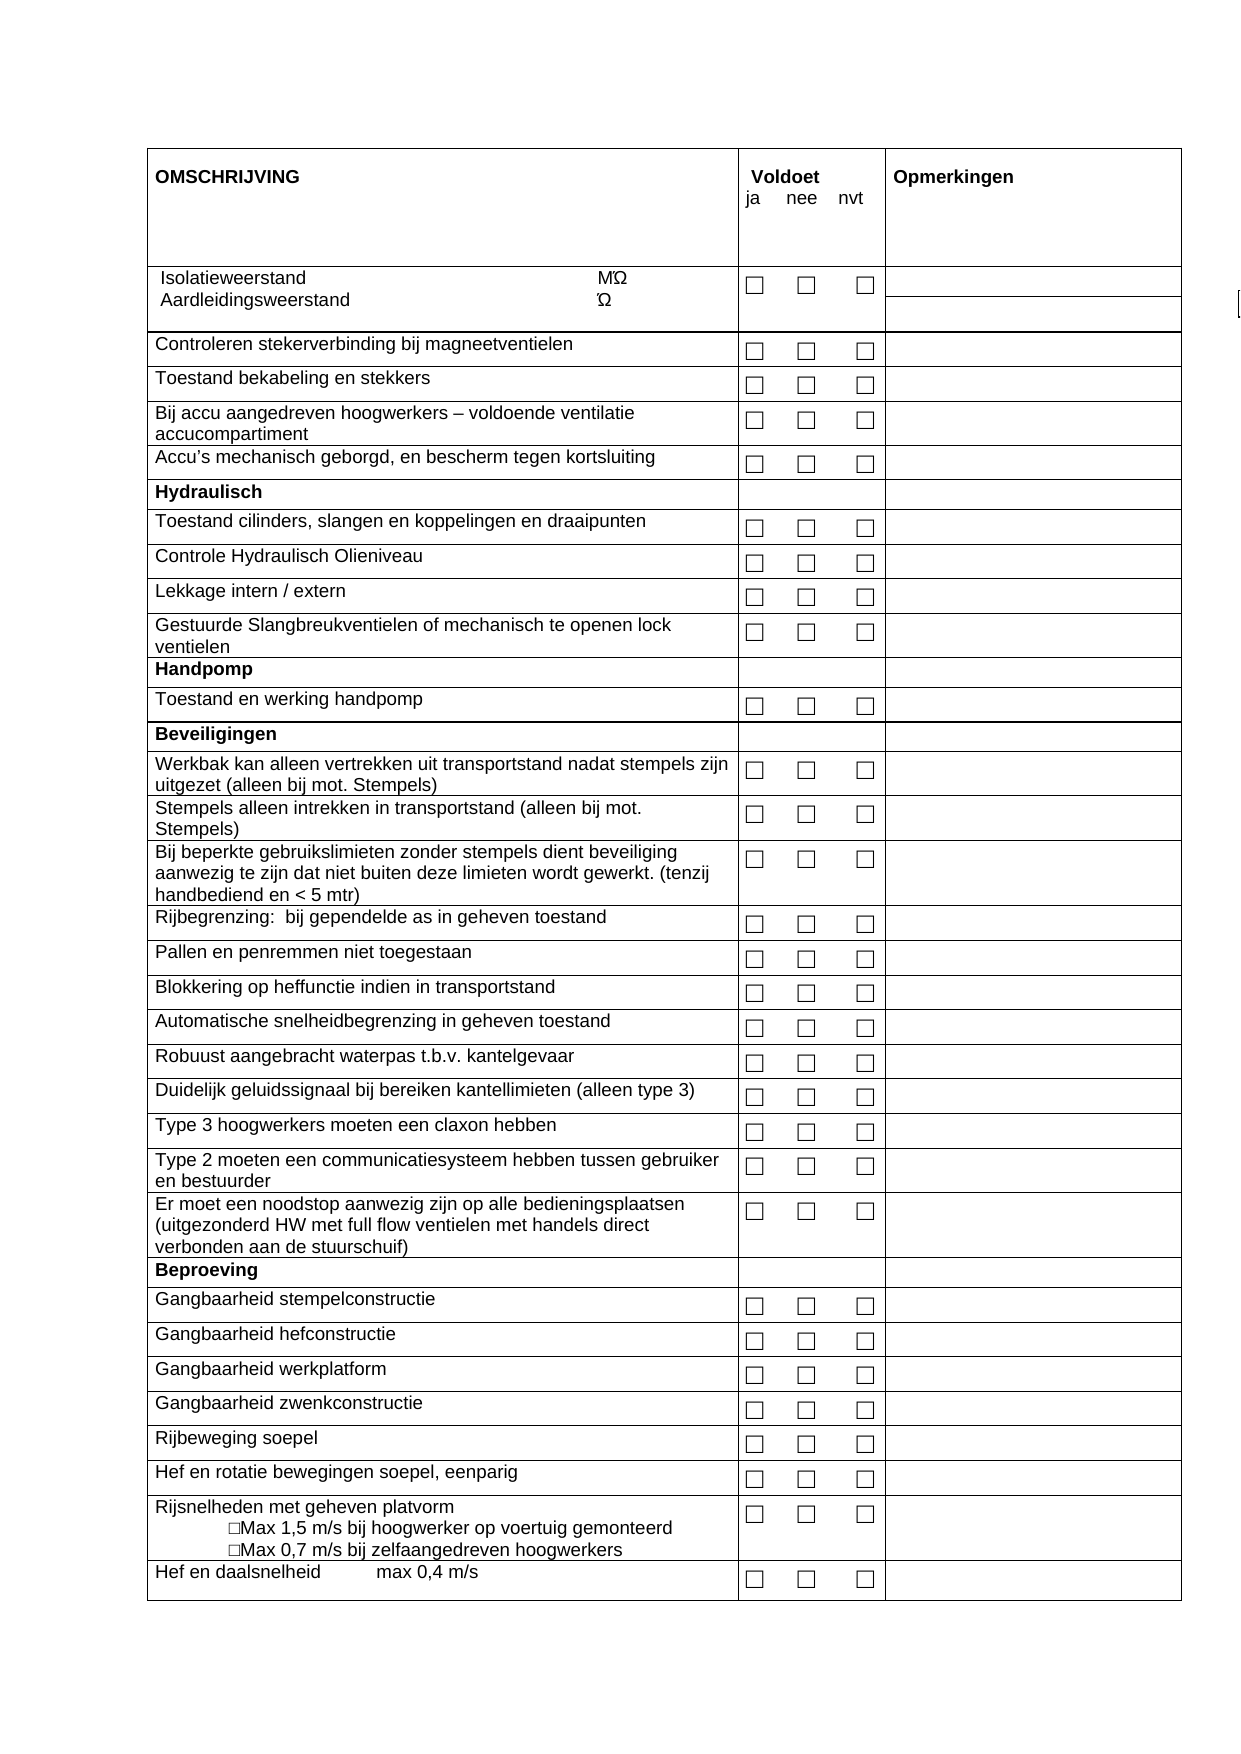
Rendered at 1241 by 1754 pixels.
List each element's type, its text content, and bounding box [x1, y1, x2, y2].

table_cell [886, 1079, 1181, 1113]
table_cell □ □ □ [739, 1114, 885, 1147]
table_cell Beveiligingen [148, 723, 738, 751]
table_cell [886, 752, 1181, 795]
table_cell □ □ □ [739, 796, 885, 839]
table_cell □ □ □ [739, 1045, 885, 1078]
table_cell □ □ □ [739, 1496, 885, 1560]
table_cell □ □ □ [739, 1426, 885, 1460]
table_cell □ □ □ [739, 1149, 885, 1192]
table_cell Type 2 moeten een communicatiesysteem hebben tussen gebruiker en bestuurder [148, 1149, 738, 1192]
table_cell □ □ □ [739, 1357, 885, 1391]
table_cell □ □ □ [739, 841, 885, 905]
table_cell [739, 658, 885, 687]
table_cell Lekkage intern / extern [148, 579, 738, 613]
table_cell Toestand en werking handpomp [148, 688, 738, 721]
table_cell Rijsnelheden met geheven platvorm □Max 1,5 m/s bij hoogwerker op voertuig gemonteerd □Max 0,7 m/s bij zelfaangedreven hoogwerkers [148, 1496, 738, 1560]
table_cell [886, 446, 1181, 479]
table_cell [886, 579, 1181, 613]
table_cell [886, 1392, 1181, 1425]
table_cell Gangbaarheid werkplatform [148, 1357, 738, 1391]
table_cell □ □ □ [739, 1193, 885, 1257]
table_cell [886, 906, 1181, 940]
table_cell Gangbaarheid stempelconstructie [148, 1288, 738, 1322]
table_cell □ □ □ [739, 446, 885, 479]
table_cell [886, 1149, 1181, 1192]
table_cell Hydraulisch [148, 480, 738, 509]
table_cell [886, 297, 1181, 331]
table_cell □ □ □ [739, 1010, 885, 1044]
table_cell [886, 267, 1181, 296]
table_cell [886, 614, 1181, 657]
table_cell Accu’s mechanisch geborgd, en bescherm tegen kortsluiting [148, 446, 738, 479]
table_cell [886, 841, 1181, 905]
table_cell [886, 976, 1181, 1009]
table_cell Gestuurde Slangbreukventielen of mechanisch te openen lock ventielen [148, 614, 738, 657]
table_cell Automatische snelheidbegrenzing in geheven toestand [148, 1010, 738, 1044]
table_cell Type 3 hoogwerkers moeten een claxon hebben [148, 1114, 738, 1147]
table_cell Toestand bekabeling en stekkers [148, 367, 738, 401]
table_cell □ □ □ [739, 614, 885, 657]
table_header Voldoet ja nee nvt [739, 149, 885, 266]
table_cell Handpomp [148, 658, 738, 687]
table_header Opmerkingen [886, 149, 1181, 266]
table_cell [886, 941, 1181, 974]
table_cell [886, 688, 1181, 721]
table_cell □ □ □ [739, 1079, 885, 1113]
table_cell Hef en rotatie bewegingen soepel, eenparig [148, 1461, 738, 1494]
table_cell Pallen en penremmen niet toegestaan [148, 941, 738, 974]
table_cell Controleren stekerverbinding bij magneetventielen [148, 333, 738, 366]
table_cell □ □ □ [739, 1288, 885, 1322]
table_cell Blokkering op heffunctie indien in transportstand [148, 976, 738, 1009]
table_cell □ □ □ [739, 267, 885, 331]
table_cell [886, 333, 1181, 366]
table_cell [886, 1010, 1181, 1044]
table_cell [886, 402, 1181, 445]
table_cell [886, 1114, 1181, 1147]
table_cell [886, 480, 1181, 509]
table_header OMSCHRIJVING [148, 149, 738, 266]
table_cell [886, 1496, 1181, 1560]
table_cell Beproeving [148, 1258, 738, 1287]
table_cell Bij accu aangedreven hoogwerkers – voldoende ventilatie accucompartiment [148, 402, 738, 445]
table_cell Toestand cilinders, slangen en koppelingen en draaipunten [148, 510, 738, 544]
table_cell Bij beperkte gebruikslimieten zonder stempels dient beveiliging aanwezig te zijn dat niet buiten deze limieten wordt gewerkt. (tenzij handbediend en < 5 mtr) [148, 841, 738, 905]
table_cell □ □ □ [739, 1461, 885, 1494]
table_cell [886, 545, 1181, 578]
table_cell □ □ □ [739, 510, 885, 544]
table_cell □ □ □ [739, 906, 885, 940]
table_cell □ □ □ [739, 367, 885, 401]
table_cell □ □ □ [739, 976, 885, 1009]
table_cell □ □ □ [739, 1561, 885, 1599]
table_cell [886, 1193, 1181, 1257]
table_cell [886, 1288, 1181, 1322]
table_cell [886, 1426, 1181, 1460]
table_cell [148, 267, 738, 331]
table_cell □ □ □ [739, 545, 885, 578]
table_cell □ □ □ [739, 752, 885, 795]
table_cell [886, 1323, 1181, 1356]
table_cell Robuust aangebracht waterpas t.b.v. kantelgevaar [148, 1045, 738, 1078]
table_cell [886, 1357, 1181, 1391]
table_cell Hef en daalsnelheid max 0,4 m/s [148, 1561, 738, 1599]
table_cell [886, 1258, 1181, 1287]
table_cell [886, 658, 1181, 687]
table_cell [886, 510, 1181, 544]
table_cell [739, 1258, 885, 1287]
table_cell [739, 480, 885, 509]
table_cell [886, 723, 1181, 751]
table_cell Gangbaarheid zwenkconstructie [148, 1392, 738, 1425]
table_cell Werkbak kan alleen vertrekken uit transportstand nadat stempels zijn uitgezet (alleen bij mot. Stempels) [148, 752, 738, 795]
table_cell [886, 1461, 1181, 1494]
table_cell Stempels alleen intrekken in transportstand (alleen bij mot. Stempels) [148, 796, 738, 839]
table_cell [886, 796, 1181, 839]
table_cell □ □ □ [739, 333, 885, 366]
table_cell [886, 1561, 1181, 1599]
table_cell Rijbeweging soepel [148, 1426, 738, 1460]
table_cell Rijbegrenzing: bij gependelde as in geheven toestand [148, 906, 738, 940]
table_cell [886, 367, 1181, 401]
table_cell □ □ □ [739, 1392, 885, 1425]
table_cell □ □ □ [739, 579, 885, 613]
table_cell Gangbaarheid hefconstructie [148, 1323, 738, 1356]
table_cell [739, 723, 885, 751]
table_cell Duidelijk geluidssignaal bij bereiken kantellimieten (alleen type 3) [148, 1079, 738, 1113]
table_cell [886, 1045, 1181, 1078]
table_cell Er moet een noodstop aanwezig zijn op alle bedieningsplaatsen (uitgezonderd HW met full flow ventielen met handels direct verbonden aan de stuurschuif) [148, 1193, 738, 1257]
table_cell □ □ □ [739, 1323, 885, 1356]
table_cell Controle Hydraulisch Olieniveau [148, 545, 738, 578]
table_cell □ □ □ [739, 941, 885, 974]
table_cell □ □ □ [739, 688, 885, 721]
table_cell □ □ □ [739, 402, 885, 445]
